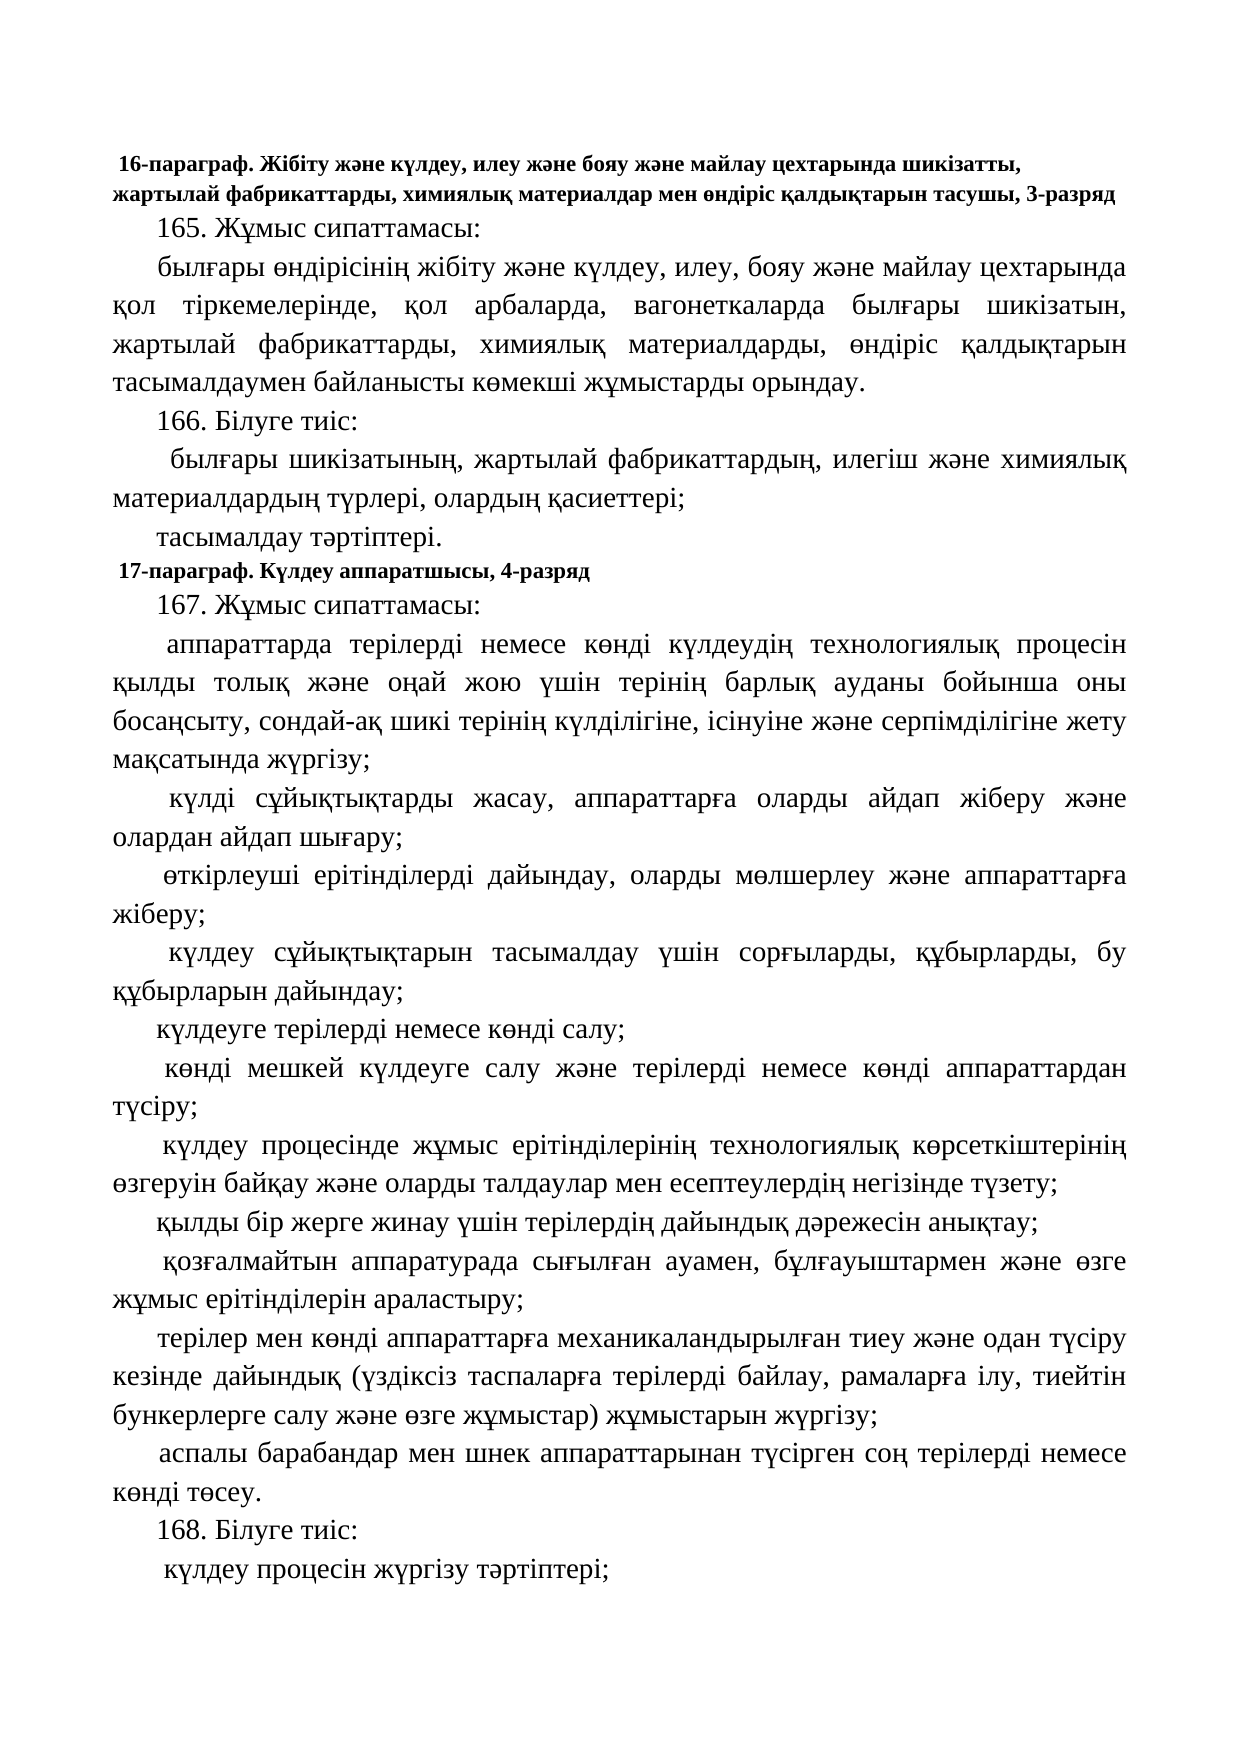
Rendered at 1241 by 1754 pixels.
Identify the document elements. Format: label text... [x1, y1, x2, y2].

text күлдеуге терілерді немесе көнді салу; [112, 1011, 1128, 1045]
text 17-параграф. Күлдеу аппаратшысы, 4-разряд [112, 557, 1128, 584]
text терілер мен көнді аппараттарға механикаландырылған тиеу және одан түсіру кезінде дайындық (үздіксіз таспаларға терілерді байлау, рамаларға ілу, тиейтін бункерлерге салу және өзге жұмыстар) жұмыстарын жүргізу; [112, 1320, 1128, 1430]
text 16-параграф. Жібіту және күлдеу, илеу және бояу және майлау цехтарында шикізатты, жартылай фабрикаттарды, химиялық материалдар мен өндіріс қалдықтарын тасушы, 3-разряд [112, 150, 1128, 207]
text 167. Жұмыс сипаттамасы: [112, 587, 1128, 621]
text былғары шикізатының, жартылай фабрикаттардың, илегіш және химиялық материалдардың түрлері, олардың қасиеттері; [112, 442, 1128, 514]
text 165. Жұмыс сипаттамасы: [112, 210, 1128, 244]
text көнді мешкей күлдеуге салу және терілерді немесе көнді аппараттардан түсіру; [112, 1050, 1128, 1122]
text күлдеу процесін жүргізу тәртіптері; [112, 1551, 1128, 1584]
text қозғалмайтын аппаратурада сығылған ауамен, бұлғауыштармен және өзге жұмыс ерітінділерін араластыру; [112, 1243, 1128, 1315]
text қылды бір жерге жинау үшін терілердің дайындық дәрежесін анықтау; [112, 1204, 1128, 1238]
text былғары өндірісінің жібіту және күлдеу, илеу, бояу және майлау цехтарында қол тіркемелерінде, қол арбаларда, вагонеткаларда былғары шикізатын, жартылай фабрикаттарды, химиялық материалдарды, өндіріс қалдықтарын тасымалдаумен байланысты көмекші жұмыстарды орындау. [112, 249, 1128, 398]
text аппараттарда терілерді немесе көнді күлдеудің технологиялық процесін қылды толық және оңай жою үшін терінің барлық ауданы бойынша оны босаңсыту, сондай-ақ шикі терінің күлділігіне, ісінуіне және серпімділігіне жету мақсатында жүргізу; [112, 626, 1128, 775]
text тасымалдау тәртіптері. [112, 519, 1128, 552]
text өткірлеуші ерітінділерді дайындау, оларды мөлшерлеу және аппараттарға жіберу; [112, 857, 1128, 929]
text 166. Білуге тиіс: [112, 403, 1128, 437]
text күлдеу сұйықтықтарын тасымалдау үшін сорғыларды, құбырларды, бу құбырларын дайындау; [112, 934, 1128, 1006]
text 168. Білуге тиіс: [112, 1512, 1128, 1546]
text күлдеу процесінде жұмыс ерітінділерінің технологиялық көрсеткіштерінің өзгеруін байқау және оларды талдаулар мен есептеулердің негізінде түзету; [112, 1127, 1128, 1199]
text аспалы барабандар мен шнек аппараттарынан түсірген соң терілерді немесе көнді төсеу. [112, 1435, 1128, 1507]
text күлді сұйықтықтарды жасау, аппараттарға оларды айдап жіберу және олардан айдап шығару; [112, 780, 1128, 852]
